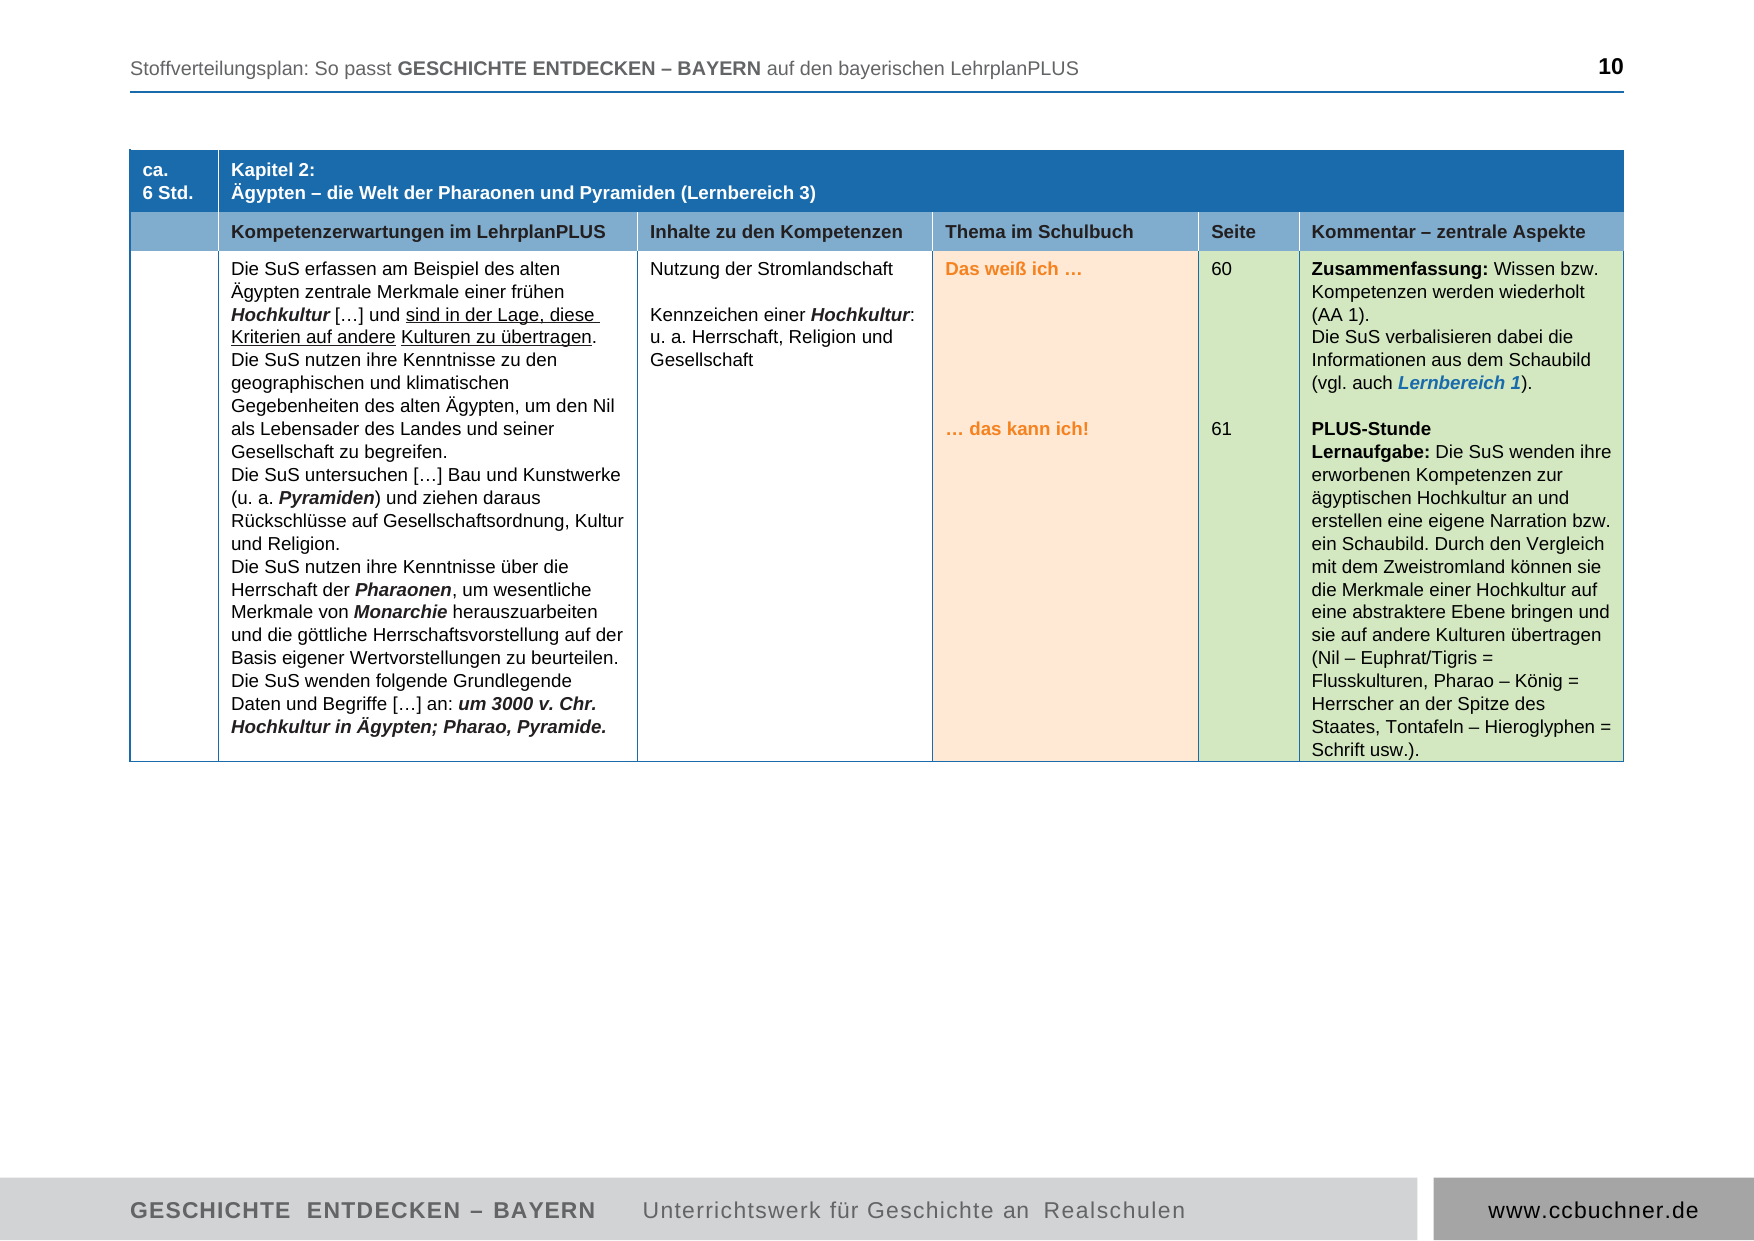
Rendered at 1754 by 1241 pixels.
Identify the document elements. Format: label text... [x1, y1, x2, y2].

table_header ca. 6 Std. [131, 150, 218, 212]
table_cell Kompetenzerwartungen im LehrplanPLUS [219, 212, 637, 251]
table_cell [131, 251, 218, 761]
table_cell Nutzung der Stromlandschaft Kennzeichen einer Hochkultur: u. a. Herrschaft, Religion und Gesellschaft [638, 251, 932, 761]
table_cell Die SuS erfassen am Beispiel des alten Ägypten zentrale Merkmale einer frühen Hochkultur […] und sind in der Lage, diese Kriterien auf andere Kulturen zu übertragen. Die SuS nutzen ihre Kenntnisse zu den geographischen und klimatischen Gegebenheiten des alten Ägypten, um den Nil als Lebensader des Landes und seiner Gesellschaft zu begreifen. Die SuS untersuchen […] Bau­ und Kunstwerke (u. a. Pyramiden) und ziehen daraus Rückschlüsse auf Gesellschaftsordnung, Kultur und Religion. Die SuS nutzen ihre Kenntnisse über die Herrschaft der Pharaonen, um wesentliche Merkmale von Monarchie herauszuarbeiten und die göttliche Herrschaftsvorstellung auf der Basis eigener Wertvorstellungen zu beurteilen. Die SuS wenden folgende Grundlegende Daten und Begriffe […] an: um 3000 v. Chr. Hochkultur in Ägypten; Pharao, Pyramide. [219, 251, 637, 761]
table_cell Thema im Schulbuch [933, 212, 1198, 251]
table_cell 60 61 [1199, 251, 1299, 761]
table_cell Das weiß ich … … das kann ich! [933, 251, 1198, 761]
table_cell Kommentar – zentrale Aspekte [1300, 212, 1624, 251]
table_header Kapitel 2: Ägypten – die Welt der Pharaonen und Pyramiden (Lernbereich 3) [219, 150, 1624, 212]
table_cell Seite [1199, 212, 1299, 251]
table_cell Zusammenfassung: Wissen bzw. Kompetenzen werden wiederholt (AA 1). Die SuS verbalisieren dabei die Informationen aus dem Schaubild (vgl. auch Lernbereich 1). PLUS-Stunde Lernaufgabe: Die SuS wenden ihre erworbenen Kompetenzen zur ägyptischen Hochkultur an und erstellen eine eigene Narration bzw. ein Schaubild. Durch den Vergleich mit dem Zweistromland können sie die Merkmale einer Hochkultur auf eine abstraktere Ebene bringen und sie auf andere Kulturen übertragen (Nil – Euphrat/Tigris = Flusskulturen, Pharao – König = Herrscher an der Spitze des Staates, Tontafeln – Hieroglyphen = Schrift usw.). [1300, 251, 1623, 761]
table_cell [131, 212, 218, 251]
table_cell Inhalte zu den Kompetenzen [638, 212, 932, 251]
